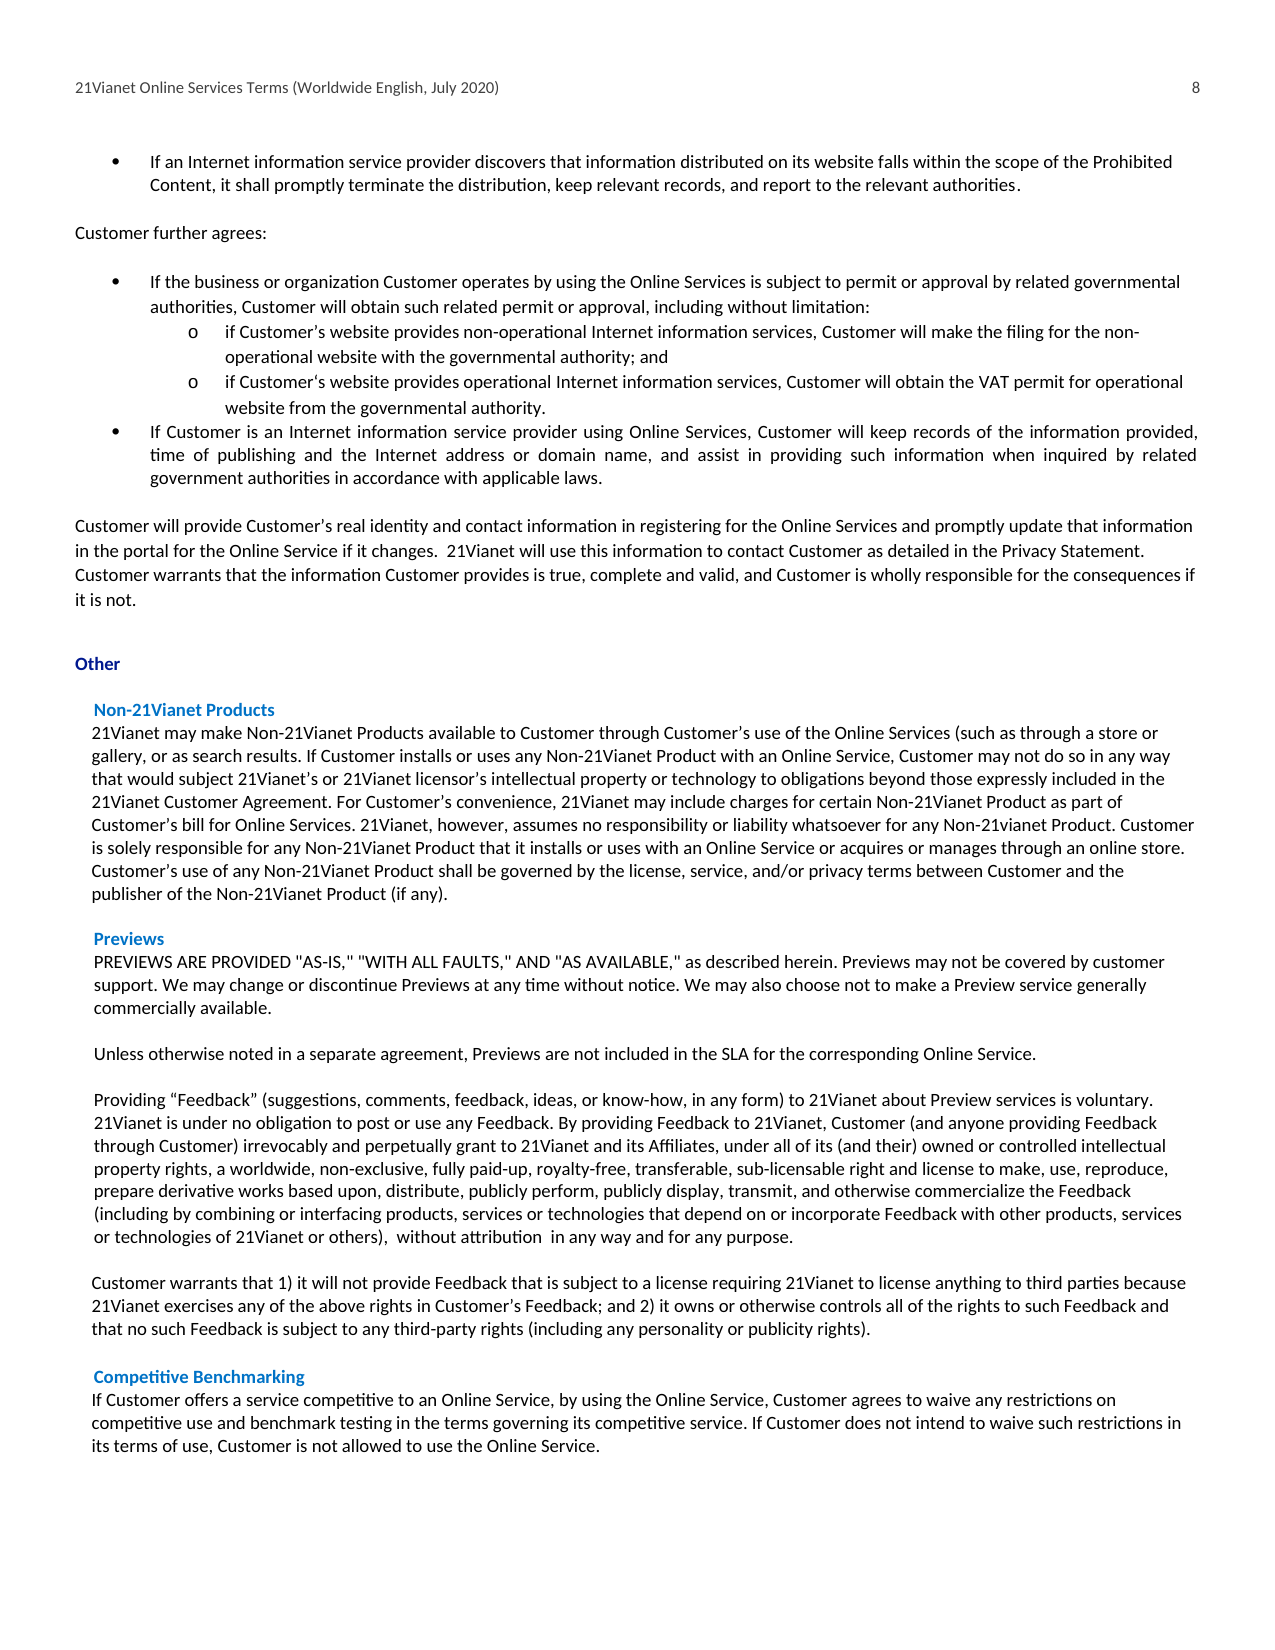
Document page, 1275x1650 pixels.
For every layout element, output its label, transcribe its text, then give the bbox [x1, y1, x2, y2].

list If an Internet information service provider discovers that information distributed on its website falls within the scope of the Prohibited Content, it shall promptly terminate the distribution, keep relevant records, and report to the relevant authorities. [112, 150, 1200, 196]
list Previews [94, 928, 1200, 951]
text Customer further agrees: [75, 221, 1200, 244]
list Unless otherwise noted in a separate agreement, Previews are not included in the SLA for the corresponding Online Service. [94, 1042, 1200, 1065]
list PREVIEWS ARE PROVIDED "AS-IS," "WITH ALL FAULTS," AND "AS AVAILABLE," as described herein. Previews may not be covered by customer support. We may change or discontinue Previews at any time without notice. We may also choose not to make a Preview service generally commercially available. [94, 951, 1200, 1019]
list 21Vianet may make Non-21Vianet Products available to Customer through Customer’s use of the Online Services (such as through a store or gallery, or as search results. If Customer installs or uses any Non-21Vianet Product with an Online Service, Customer may not do so in any way that would subject 21Vianet’s or 21Vianet licensor’s intellectual property or technology to obligations beyond those expressly included in the 21Vianet Customer Agreement. For Customer’s convenience, 21Vianet may include charges for certain Non-21Vianet Product as part of Customer’s bill for Online Services. 21Vianet, however, assumes no responsibility or liability whatsoever for any Non-21vianet Product. Customer is solely responsible for any Non-21Vianet Product that it installs or uses with an Online Service or acquires or manages through an online store. Customer’s use of any Non-21Vianet Product shall be governed by the license, service, and/or privacy terms between Customer and the publisher of the Non-21Vianet Product (if any). [91, 721, 1200, 905]
list If Customer offers a service competitive to an Online Service, by using the Online Service, Customer agrees to waive any restrictions on competitive use and benchmark testing in the terms governing its competitive service. If Customer does not intend to waive such restrictions in its terms of use, Customer is not allowed to use the Online Service. [91, 1388, 1200, 1457]
list Customer warrants that 1) it will not provide Feedback that is subject to a license requiring 21Vianet to license anything to third parties because 21Vianet exercises any of the above rights in Customer’s Feedback; and 2) it owns or otherwise controls all of the rights to such Feedback and that no such Feedback is subject to any third-party rights (including any personality or publicity rights). [91, 1271, 1200, 1340]
list Competitive Benchmarking [94, 1365, 1200, 1388]
list If the business or organization Customer operates by using the Online Services is subject to permit or approval by related governmental authorities, Customer will obtain such related permit or approval, including without limitation: [112, 271, 1200, 318]
list if Customer’s website provides non-operational Internet information services, Customer will make the filing for the non-operational website with the governmental authority; and [187, 320, 1200, 368]
list Providing “Feedback” (suggestions, comments, feedback, ideas, or know-how, in any form) to 21Vianet about Preview services is voluntary. 21Vianet is under no obligation to post or use any Feedback. By providing Feedback to 21Vianet, Customer (and anyone providing Feedback through Customer) irrevocably and perpetually grant to 21Vianet and its Affiliates, under all of its (and their) owned or controlled intellectual property rights, a worldwide, non-exclusive, fully paid-up, royalty-free, transferable, sub-licensable right and license to make, use, reproduce, prepare derivative works based upon, distribute, publicly perform, publicly display, transmit, and otherwise commercialize the Feedback (including by combining or interfacing products, services or technologies that depend on or incorporate Feedback with other products, services or technologies of 21Vianet or others), without attribution in any way and for any purpose. [94, 1088, 1200, 1248]
list If Customer is an Internet information service provider using Online Services, Customer will keep records of the information provided, time of publishing and the Internet address or domain name, and assist in providing such information when inquired by related government authorities in accordance with applicable laws. [112, 421, 1200, 489]
list if Customer‘s website provides operational Internet information services, Customer will obtain the VAT permit for operational website from the governmental authority. [187, 370, 1200, 419]
subtitle Other [75, 653, 1200, 676]
text Customer will provide Customer’s real identity and contact information in registering for the Online Services and promptly update that information in the portal for the Online Service if it changes. 21Vianet will use this information to contact Customer as detailed in the Privacy Statement. Customer warrants that the information Customer provides is true, complete and valid, and Customer is wholly responsible for the consequences if it is not. [75, 514, 1200, 611]
list Non-21Vianet Products [94, 698, 1200, 721]
